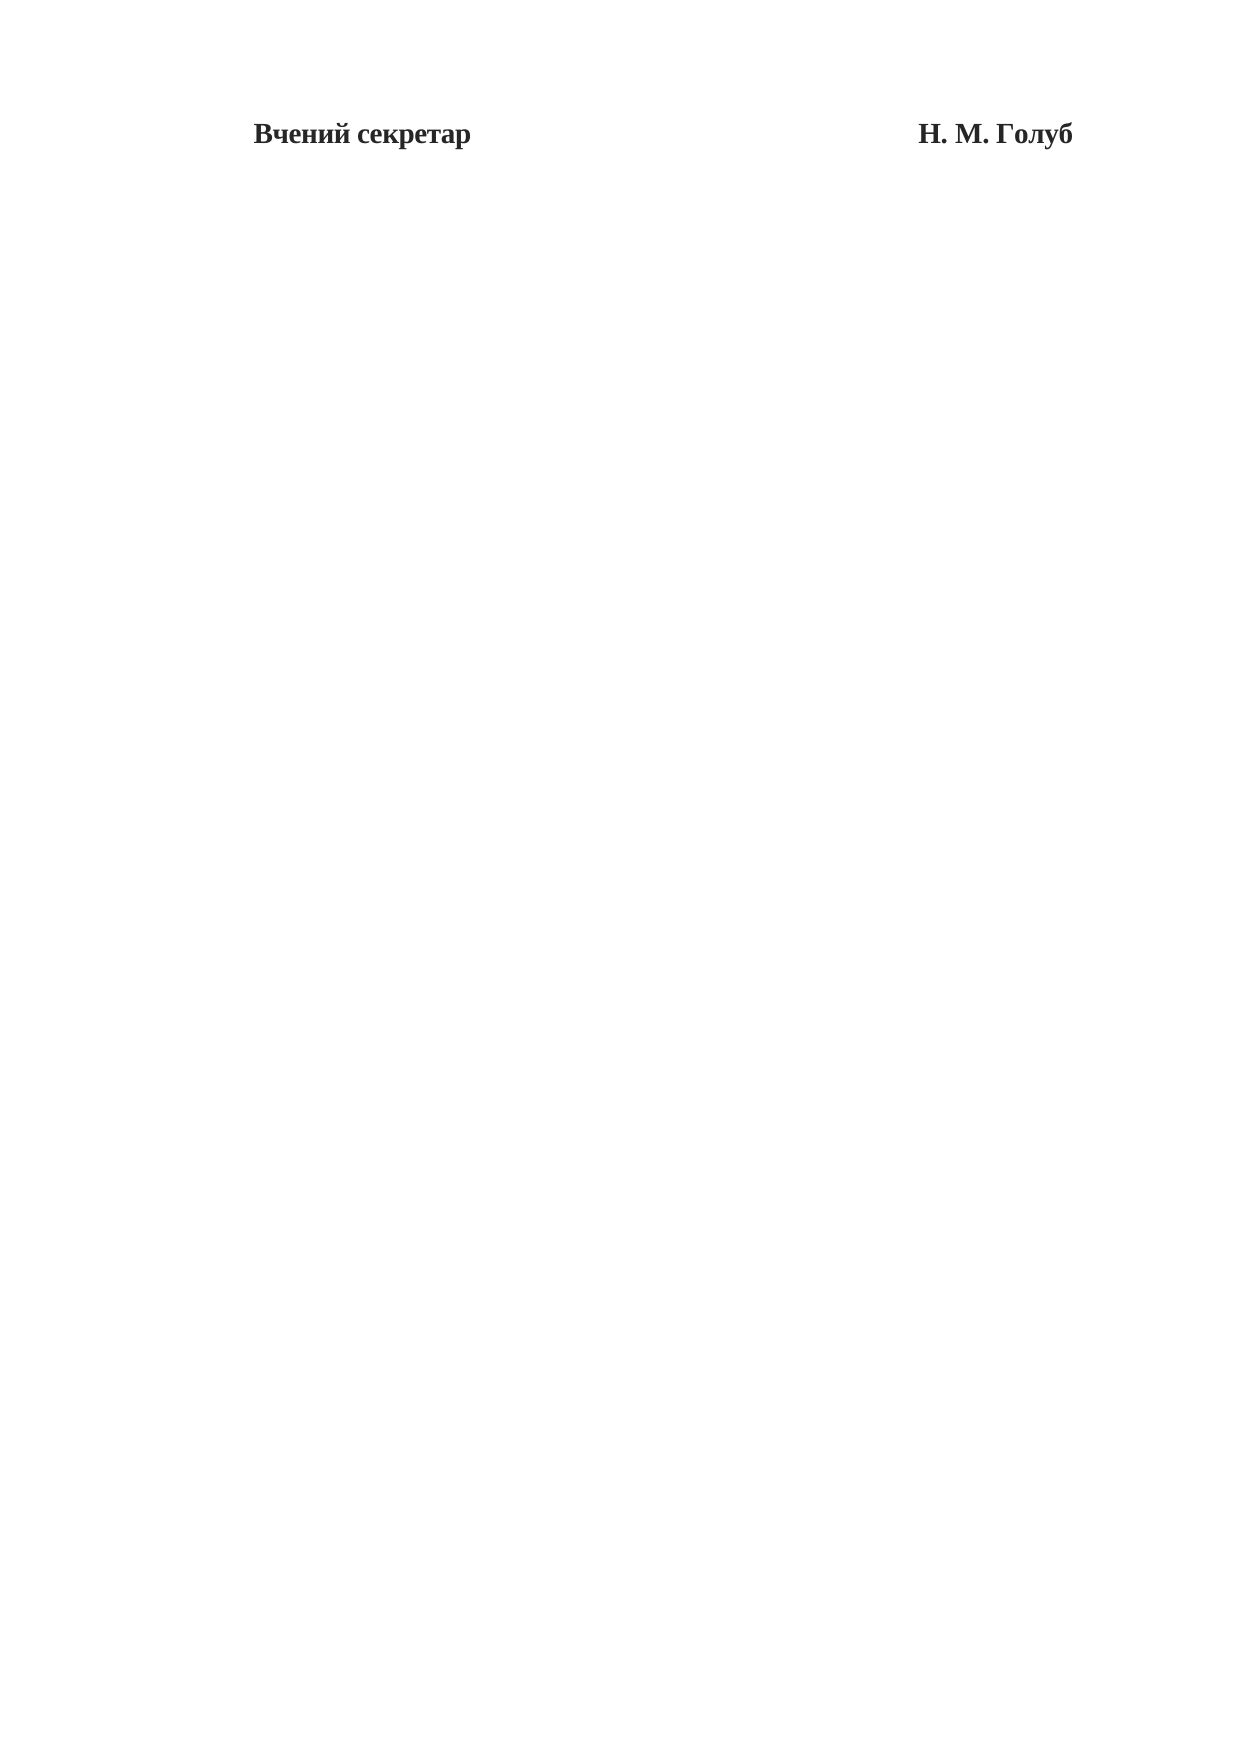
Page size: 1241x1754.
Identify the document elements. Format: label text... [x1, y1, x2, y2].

text Вчений секретар Н. М. Голуб [177, 118, 1152, 150]
